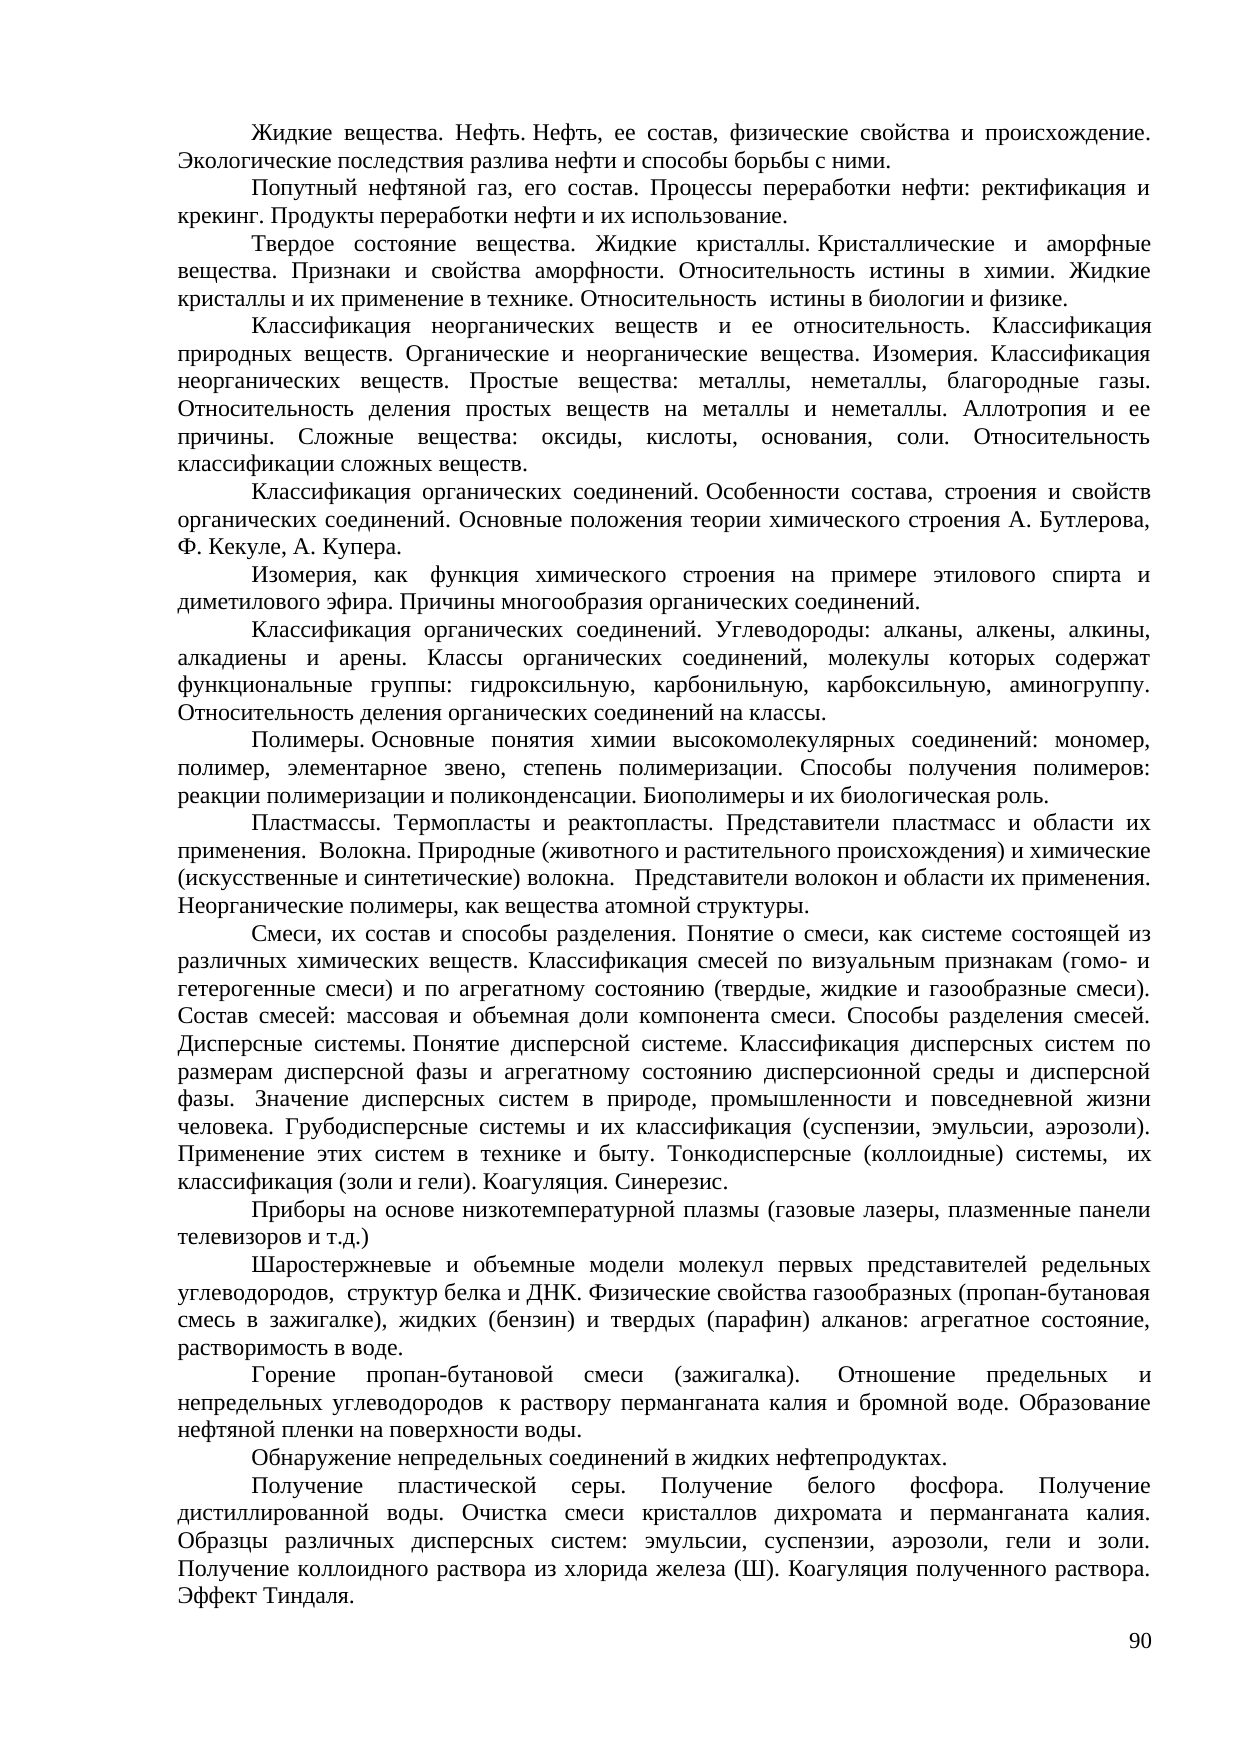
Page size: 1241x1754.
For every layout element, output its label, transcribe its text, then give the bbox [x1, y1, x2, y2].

text Горение пропан-бутановой смеси (зажигалка). Отношение предельных и непредельных углеводородов к раствору перманганата калия и бромной воде. Образование нефтяной пленки на поверхности воды. [177, 1360, 1152, 1443]
text Твердое состояние вещества. Жидкие кристаллы. Кристаллические и аморфные вещества. Признаки и свойства аморфности. Относительность истины в химии. Жидкие кристаллы и их применение в технике. Относительность истины в биологии и физике. [177, 228, 1152, 311]
text Классификация органических соединений. Особенности состава, строения и свойств органических соединений. Основные положения теории химического строения А. Бутлерова, Ф. Кекуле, А. Купера. [177, 477, 1152, 560]
text Смеси, их состав и способы разделения. Понятие о смеси, как системе состоящей из различных химических веществ. Классификация смесей по визуальным признакам (гомо- и гетерогенные смеси) и по агрегатному состоянию (твердые, жидкие и газообразные смеси). Состав смесей: массовая и объемная доли компонента смеси. Способы разделения смесей. Дисперсные системы. Понятие дисперсной системе. Классификация дисперсных систем по размерам дисперсной фазы и агрегатному состоянию дисперсионной среды и дисперсной фазы. Значение дисперсных систем в природе, промышленности и повседневной жизни человека. Грубодисперсные системы и их классификация (суспензии, эмульсии, аэрозоли). Применение этих систем в технике и быту. Тонкодисперсные (коллоидные) системы, их классификация (золи и гели). Коагуляция. Синерезис. [177, 919, 1152, 1195]
text Обнаружение непредельных соединений в жидких нефтепродуктах. [177, 1443, 1152, 1471]
text Приборы на основе низкотемпературной плазмы (газовые лазеры, плазменные панели телевизоров и т.д.) [177, 1195, 1152, 1250]
text Шаростержневые и объемные модели молекул первых представителей редельных углеводородов, структур белка и ДНК. Физические свойства газообразных (пропан-бутановая смесь в зажигалке), жидких (бензин) и твердых (парафин) алканов: агрегатное состояние, растворимость в воде. [177, 1250, 1152, 1360]
text Попутный нефтяной газ, его состав. Процессы переработки нефти: ректификация и крекинг. Продукты переработки нефти и их использование. [177, 173, 1152, 228]
text Жидкие вещества. Нефть. Нефть, ее состав, физические свойства и происхождение. Экологические последствия разлива нефти и способы борьбы с ними. [177, 118, 1152, 173]
text Пластмассы. Термопласты и реактопласты. Представители пластмасс и области их применения. Волокна. Природные (животного и растительного происхождения) и химические (искусственные и синтетические) волокна. Представители волокон и области их применения. Неорганические полимеры, как вещества атомной структуры. [177, 808, 1152, 919]
text Изомерия, как функция химического строения на примере этилового спирта и диметилового эфира. Причины многообразия органических соединений. [177, 560, 1152, 615]
text Получение пластической серы. Получение белого фосфора. Получение дистиллированной воды. Очистка смеси кристаллов дихромата и перманганата калия. Образцы различных дисперсных систем: эмульсии, суспензии, аэрозоли, гели и золи. Получение коллоидного раствора из хлорида железа (Ш). Коагуляция полученного раствора. Эффект Тиндаля. [177, 1471, 1152, 1609]
text Классификация неорганических веществ и ее относительность. Классификация природных веществ. Органические и неорганические вещества. Изомерия. Классификация неорганических веществ. Простые вещества: металлы, неметаллы, благородные газы. Относительность деления простых веществ на металлы и неметаллы. Аллотропия и ее причины. Сложные вещества: оксиды, кислоты, основания, соли. Относительность классификации сложных веществ. [177, 311, 1152, 477]
text Классификация органических соединений. Углеводороды: алканы, алкены, алкины, алкадиены и арены. Классы органических соединений, молекулы которых содержат функциональные группы: гидроксильную, карбонильную, карбоксильную, аминогруппу. Относительность деления органических соединений на классы. [177, 615, 1152, 725]
text Полимеры. Основные понятия химии высокомолекулярных соединений: мономер, полимер, элементарное звено, степень полимеризации. Способы получения полимеров: реакции полимеризации и поликонденсации. Биополимеры и их биологическая роль. [177, 725, 1152, 808]
